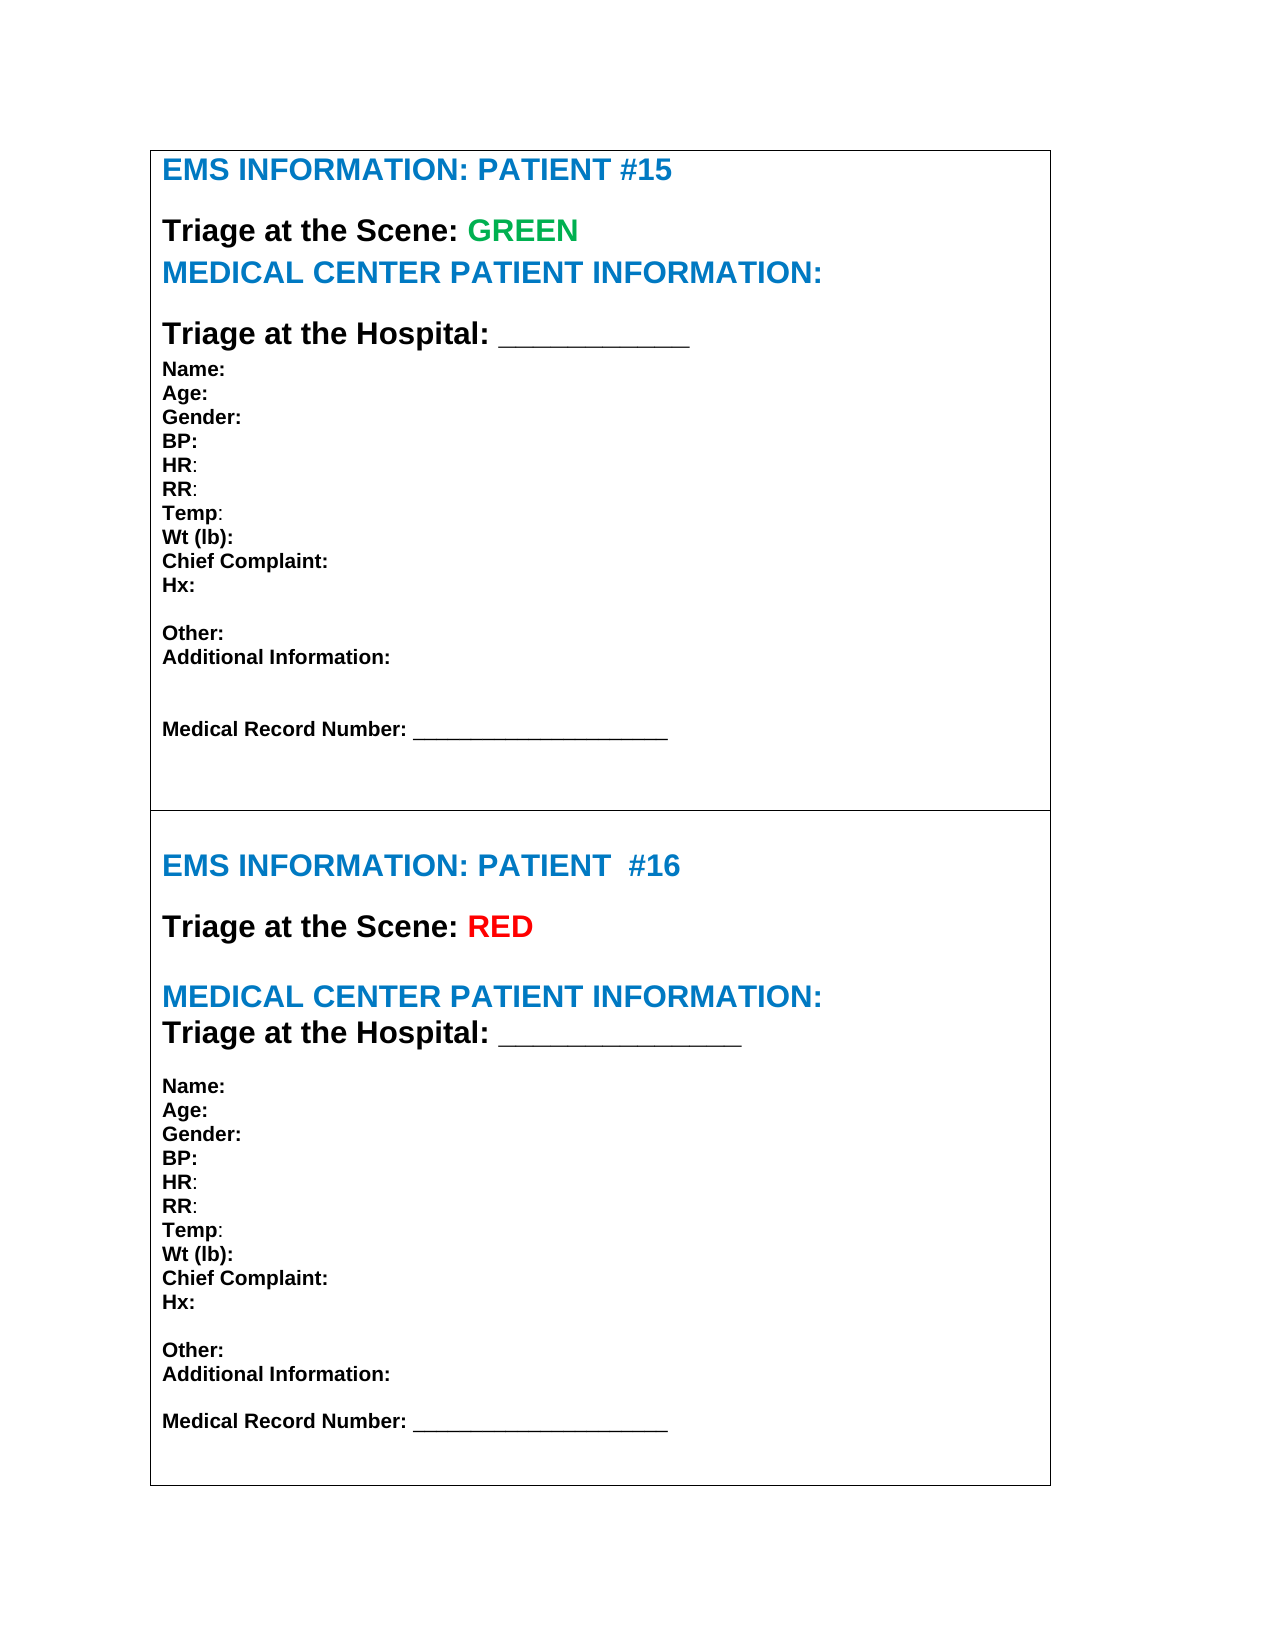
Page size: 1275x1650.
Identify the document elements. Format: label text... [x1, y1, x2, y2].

table_cell EMS INFORMATION: PATIENT #15 Triage at the Scene: GREEN MEDICAL CENTER PATIENT INFORMATION: Triage at the Hospital: ___________ Name: Age: Gender: BP: HR: RR: Temp: Wt (lb): Chief Complaint: Hx: Other: Additional Information: Medical Record Number: ______________________ [151, 151, 1050, 810]
table_cell EMS INFORMATION: PATIENT #16 Triage at the Scene: RED MEDICAL CENTER PATIENT INFORMATION: Triage at the Hospital: ______________ Name: Age: Gender: BP: HR: RR: Temp: Wt (lb): Chief Complaint: Hx: Other: Additional Information: Medical Record Number: ______________________ [151, 811, 1050, 1485]
